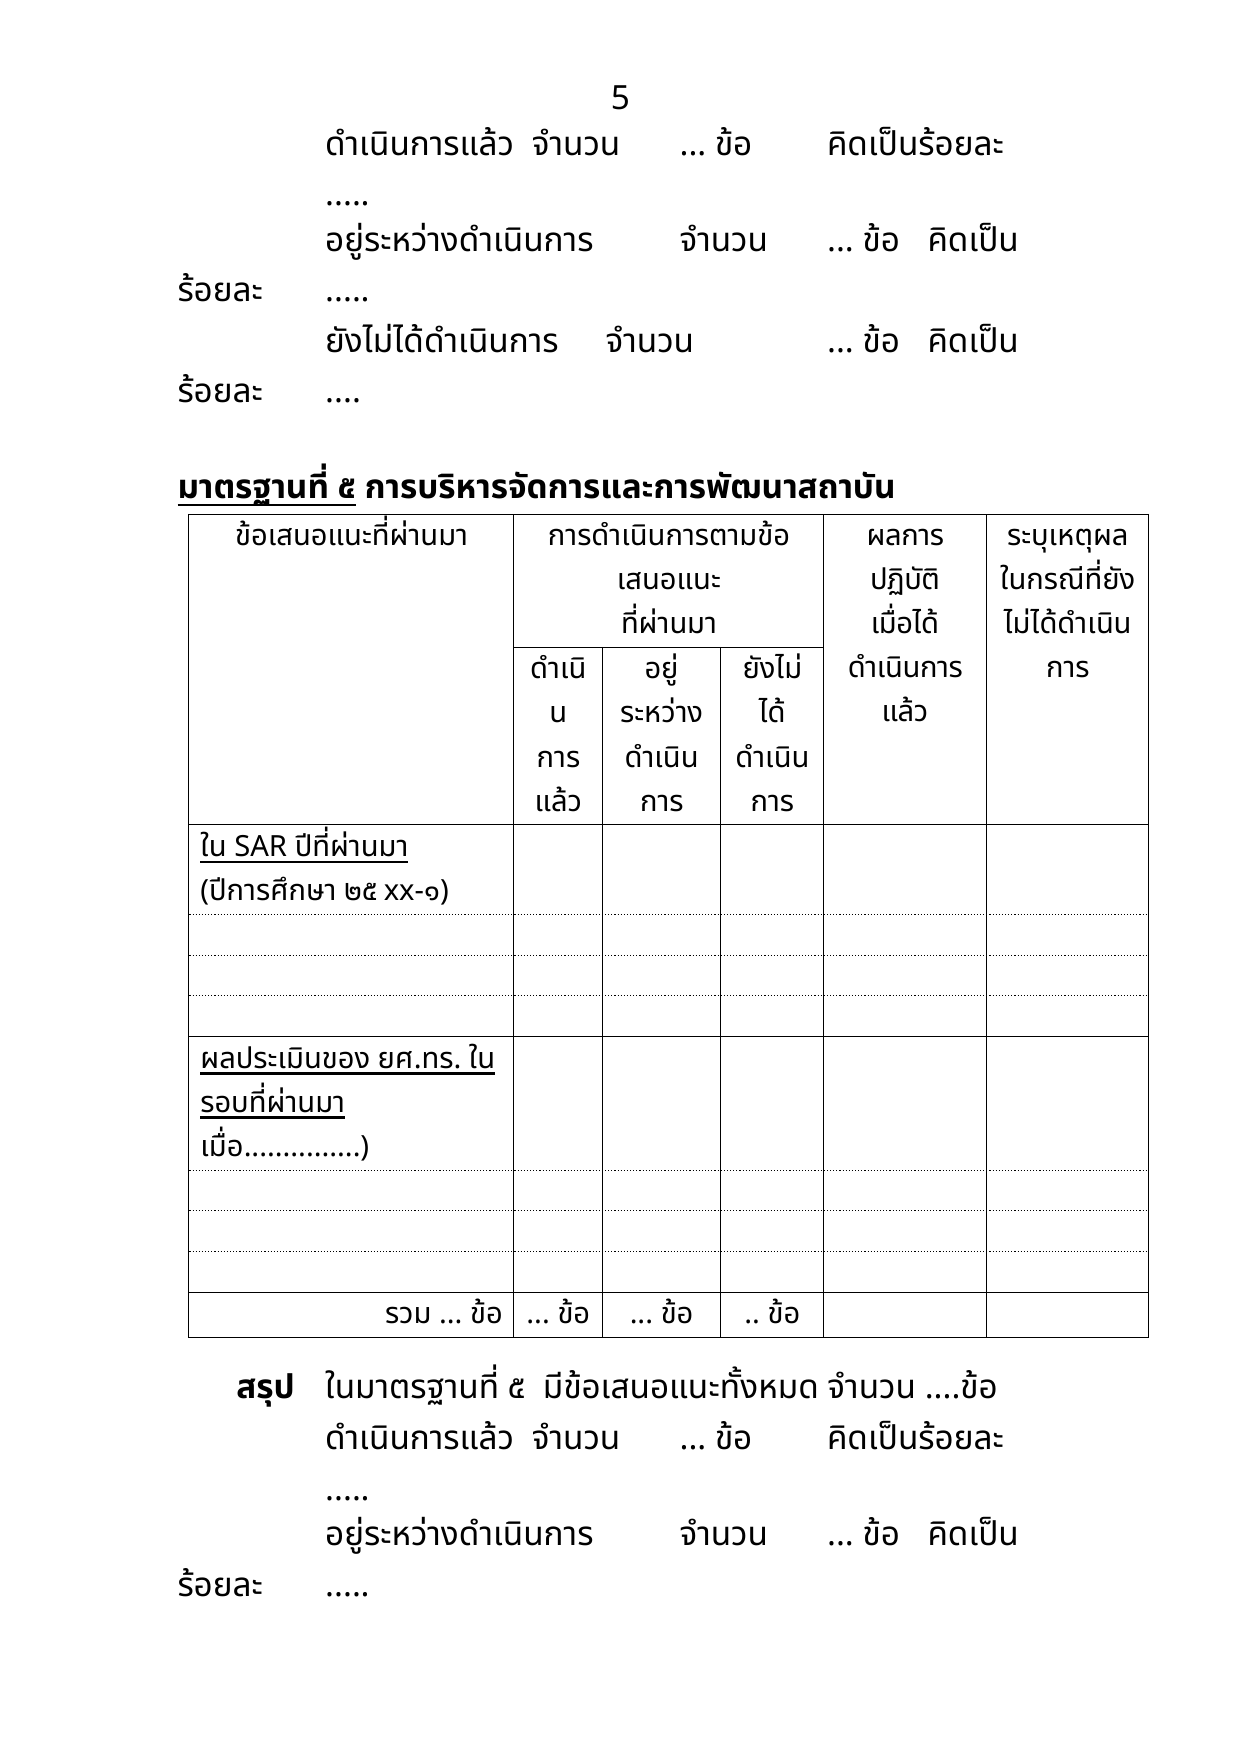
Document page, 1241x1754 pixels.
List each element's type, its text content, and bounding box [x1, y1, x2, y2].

table_cell [721, 914, 823, 954]
text สรุป ในมาตรฐานที่ ๕ มีข้อเสนอแนะทั้งหมด จำนวน ....ข้อ [177, 1363, 1063, 1414]
table_cell [514, 955, 602, 995]
table_cell [189, 914, 513, 954]
table_cell ดำเนิน การแล้ว [514, 648, 602, 824]
text อยู่ระหว่างดำเนินการ จำนวน ... ข้อ คิดเป็นร้อยละ ..... [177, 215, 1063, 317]
table_cell [603, 955, 720, 995]
table_header ระบุเหตุผลในกรณีที่ยังไม่ได้ดำเนินการ [987, 515, 1148, 824]
text ยังไม่ได้ดำเนินการ จำนวน ... ข้อ คิดเป็นร้อยละ .... [177, 317, 1063, 418]
table_cell [987, 995, 1148, 1036]
table_cell [721, 995, 823, 1036]
table_cell [721, 1037, 823, 1169]
table_cell [189, 1170, 513, 1210]
table_cell [824, 914, 986, 954]
table_cell ใน SAR ปีที่ผ่านมา (ปีการศึกษา ๒๕xx-๑) [189, 825, 513, 914]
table_cell [603, 1210, 720, 1251]
table_cell [987, 1037, 1148, 1169]
table_cell [987, 914, 1148, 954]
table_cell [514, 825, 602, 914]
table_cell [514, 1170, 602, 1210]
table_cell .. ข้อ [721, 1293, 823, 1337]
table_cell [603, 1170, 720, 1210]
table_cell [987, 1293, 1148, 1337]
table_cell อยู่ระหว่างดำเนินการ [603, 648, 720, 824]
table_cell [824, 1251, 986, 1292]
table_cell [824, 1037, 986, 1169]
table_cell [603, 914, 720, 954]
table_cell ... ข้อ [514, 1293, 602, 1337]
table_cell [987, 1170, 1148, 1210]
table_cell [514, 1251, 602, 1292]
table_cell [824, 1210, 986, 1251]
table_cell [189, 1251, 513, 1292]
table_header ข้อเสนอแนะที่ผ่านมา [189, 515, 513, 824]
table_cell [603, 1251, 720, 1292]
table_cell ผลประเมินของ ยศ.ทร. ในรอบที่ผ่านมา เมื่อ...............) [189, 1037, 513, 1169]
text อยู่ระหว่างดำเนินการ จำนวน ... ข้อ คิดเป็นร้อยละ ..... [177, 1510, 1063, 1611]
table_cell [603, 825, 720, 914]
table_cell [514, 914, 602, 954]
table_cell ... ข้อ [603, 1293, 720, 1337]
table_cell [824, 1170, 986, 1210]
text มาตรฐานที่ ๕ การบริหารจัดการและการพัฒนาสถาบัน [177, 463, 1063, 514]
table_cell [824, 825, 986, 914]
table_cell [987, 825, 1148, 914]
table_cell [824, 995, 986, 1036]
table_cell [987, 1251, 1148, 1292]
table_cell รวม ... ข้อ [189, 1293, 513, 1337]
table_cell [824, 955, 986, 995]
table_cell [721, 825, 823, 914]
text ดำเนินการแล้ว จำนวน ... ข้อ คิดเป็นร้อยละ ..... [177, 1414, 1063, 1510]
table_cell [721, 955, 823, 995]
table_cell [603, 1037, 720, 1169]
table_cell [721, 1251, 823, 1292]
table_cell [603, 995, 720, 1036]
table_cell [824, 1293, 986, 1337]
table_cell [189, 955, 513, 995]
table_cell [189, 1210, 513, 1251]
table_cell [514, 1037, 602, 1169]
table_cell [514, 1210, 602, 1251]
table_header การดำเนินการตามข้อเสนอแนะ ที่ผ่านมา [514, 515, 823, 647]
table_header ผลการปฏิบัติ เมื่อได้ ดำเนินการแล้ว [824, 515, 986, 824]
table_cell [189, 995, 513, 1036]
table_cell [514, 995, 602, 1036]
table_cell [721, 1210, 823, 1251]
table_cell ยังไม่ได้ดำเนินการ [721, 648, 823, 824]
text ดำเนินการแล้ว จำนวน ... ข้อ คิดเป็นร้อยละ ..... [177, 119, 1063, 215]
table_cell [987, 955, 1148, 995]
table_cell [721, 1170, 823, 1210]
table_cell [987, 1210, 1148, 1251]
